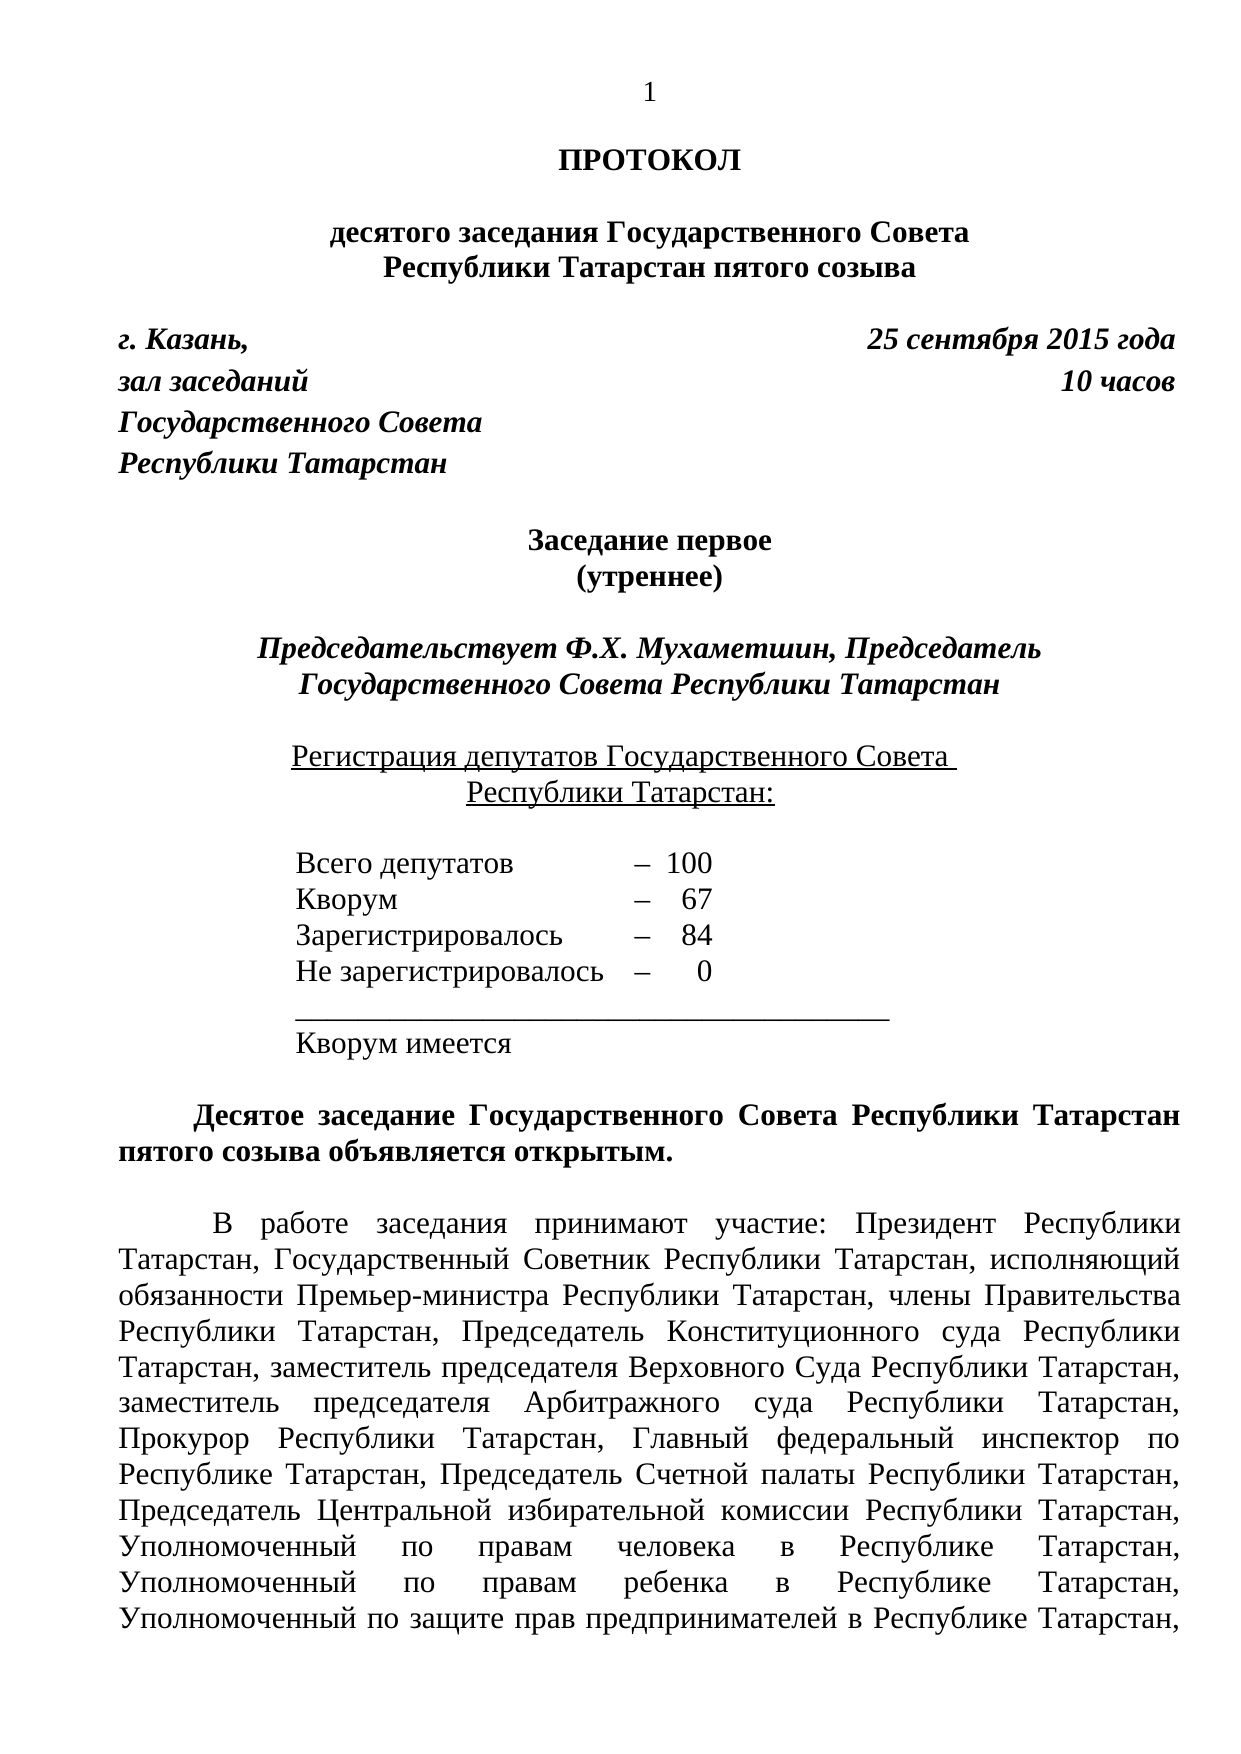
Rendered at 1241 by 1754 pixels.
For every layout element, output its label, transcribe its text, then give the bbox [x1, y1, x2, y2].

text Зарегистрировалось – 84 [118, 917, 1181, 952]
text Всего депутатов – 100 [118, 845, 1181, 881]
text (утреннее) [118, 557, 1181, 593]
table_header 25 сентября 2015 года 10 часов [580, 321, 1187, 485]
text Государственного Совета Республики Татарстан [118, 665, 1181, 701]
text Десятое заседание Государственного Совета Республики Татарстан пятого созыва объявляется открытым. [118, 1096, 1181, 1168]
text Регистрация депутатов Государственного Совета [59, 737, 1181, 773]
text ПРОТОКОЛ [118, 141, 1181, 177]
text Не зарегистрировалось – 0 [118, 952, 1181, 988]
text Председательствует Ф.Х. Мухаметшин, Председатель [118, 629, 1181, 665]
text Кворум – 67 [118, 881, 1181, 917]
text десятого заседания Государственного Совета [118, 213, 1181, 249]
text Кворум имеется [118, 1024, 1181, 1060]
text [118, 1204, 1181, 1635]
text Республики Татарстан пятого созыва [118, 249, 1181, 285]
text ______________________________________ [118, 988, 1181, 1024]
text Заседание первое [118, 521, 1181, 557]
text Республики Татарстан: [59, 773, 1181, 809]
table_header г. Казань, зал заседаний Государственного Совета Республики Татарстан [107, 321, 579, 485]
